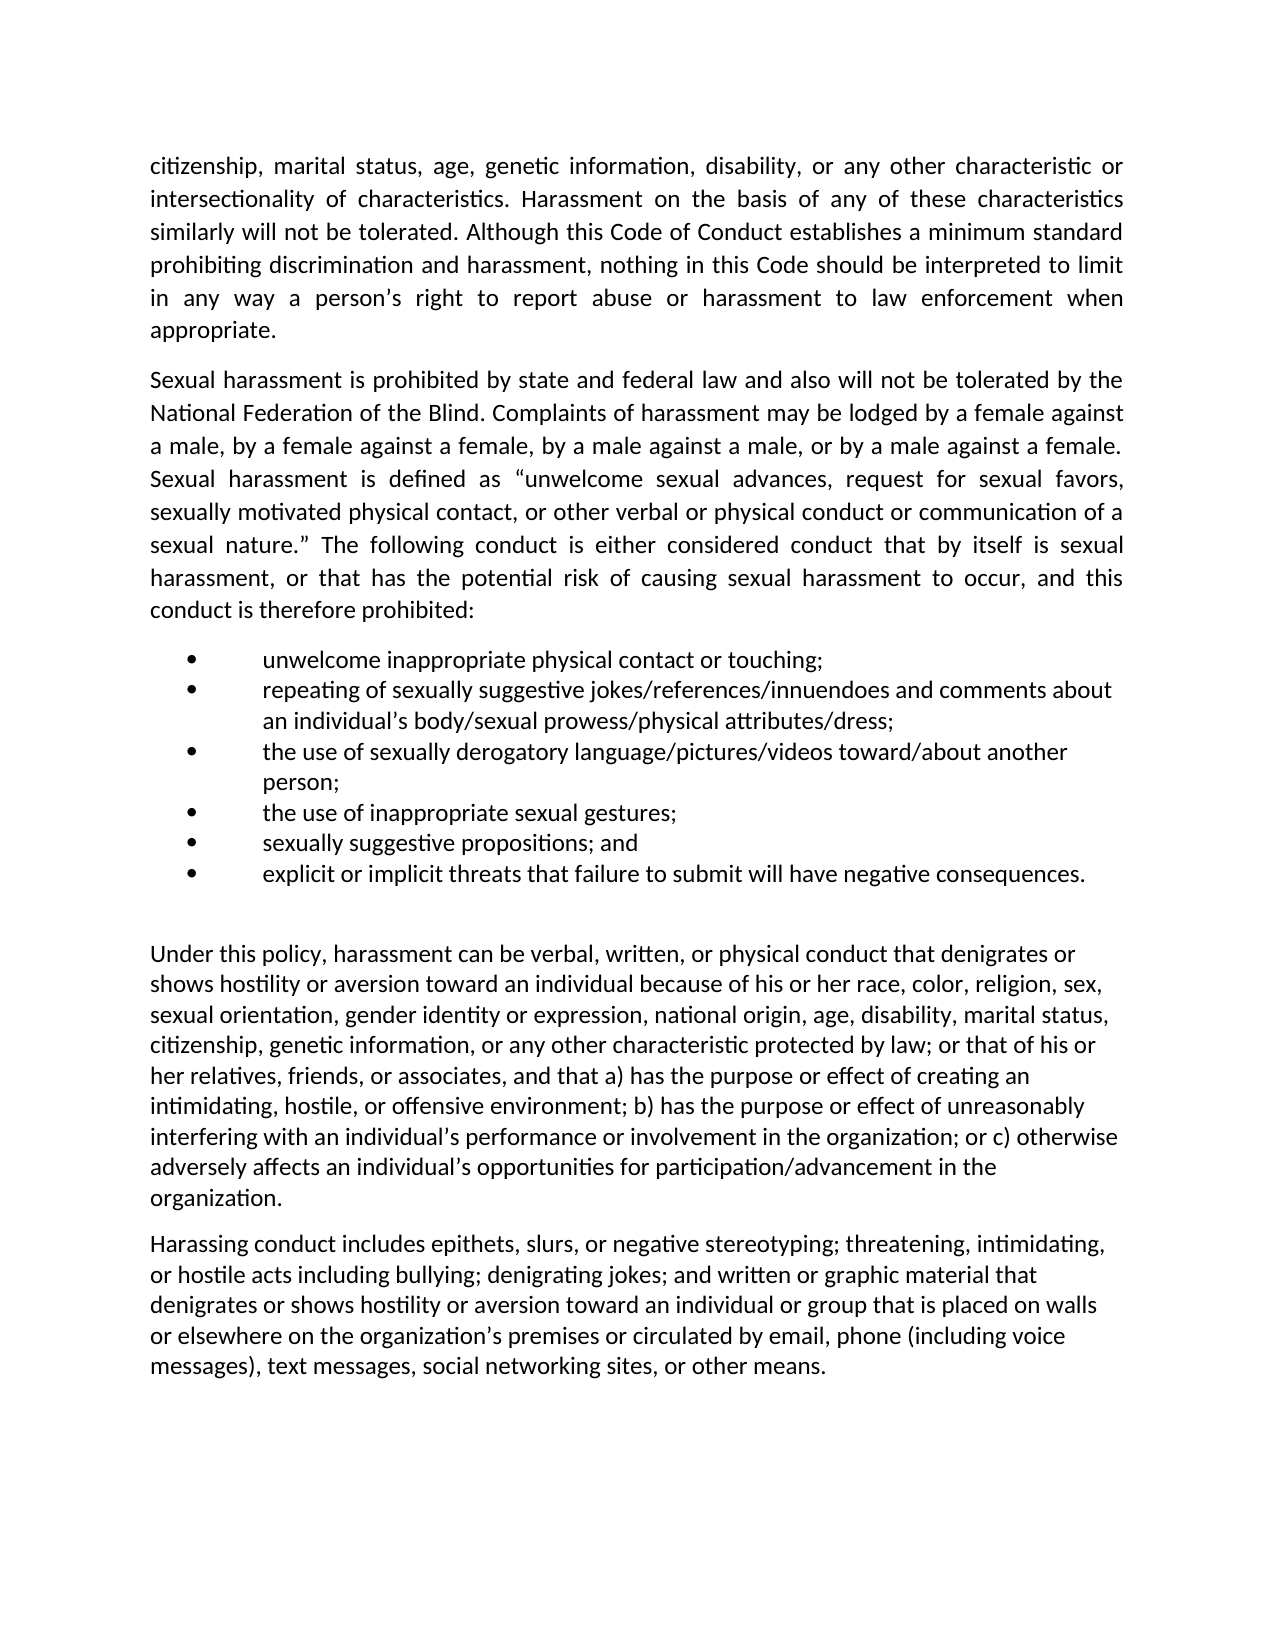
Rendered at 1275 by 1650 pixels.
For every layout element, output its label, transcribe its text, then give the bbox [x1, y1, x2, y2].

list sexually suggestive propositions; and [187, 827, 1125, 858]
list the use of sexually derogatory language/pictures/videos toward/about another person; [187, 736, 1125, 797]
list the use of inappropriate sexual gestures; [187, 797, 1125, 827]
text Under this policy, harassment can be verbal, written, or physical conduct that denigrates or shows hostility or aversion toward an individual because of his or her race, color, religion, sex, sexual orientation, gender identity or expression, national origin, age, disability, marital status, citizenship, genetic information, or any other characteristic protected by law; or that of his or her relatives, friends, or associates, and that a) has the purpose or effect of creating an intimidating, hostile, or offensive environment; b) has the purpose or effect of unreasonably interfering with an individual’s performance or involvement in the organization; or c) otherwise adversely affects an individual’s opportunities for participation/advancement in the organization. [150, 938, 1125, 1213]
list repeating of sexually suggestive jokes/references/innuendoes and comments about an individual’s body/sexual prowess/physical attributes/dress; [187, 675, 1125, 736]
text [150, 150, 1125, 345]
text Sexual harassment is prohibited by state and federal law and also will not be tolerated by the National Federation of the Blind. Complaints of harassment may be lodged by a female against a male, by a female against a female, by a male against a male, or by a male against a female. Sexual harassment is defined as “unwelcome sexual advances, request for sexual favors, sexually motivated physical contact, or other verbal or physical conduct or communication of a sexual nature.” The following conduct is either considered conduct that by itself is sexual harassment, or that has the potential risk of causing sexual harassment to occur, and this conduct is therefore prohibited: [150, 364, 1125, 625]
text Harassing conduct includes epithets, slurs, or negative stereotyping; threatening, intimidating, or hostile acts including bullying; denigrating jokes; and written or graphic material that denigrates or shows hostility or aversion toward an individual or group that is placed on walls or elsewhere on the organization’s premises or circulated by email, phone (including voice messages), text messages, social networking sites, or other means. [150, 1228, 1125, 1381]
list explicit or implicit threats that failure to submit will have negative consequences. [187, 858, 1125, 888]
list unwelcome inappropriate physical contact or touching; [187, 644, 1125, 675]
